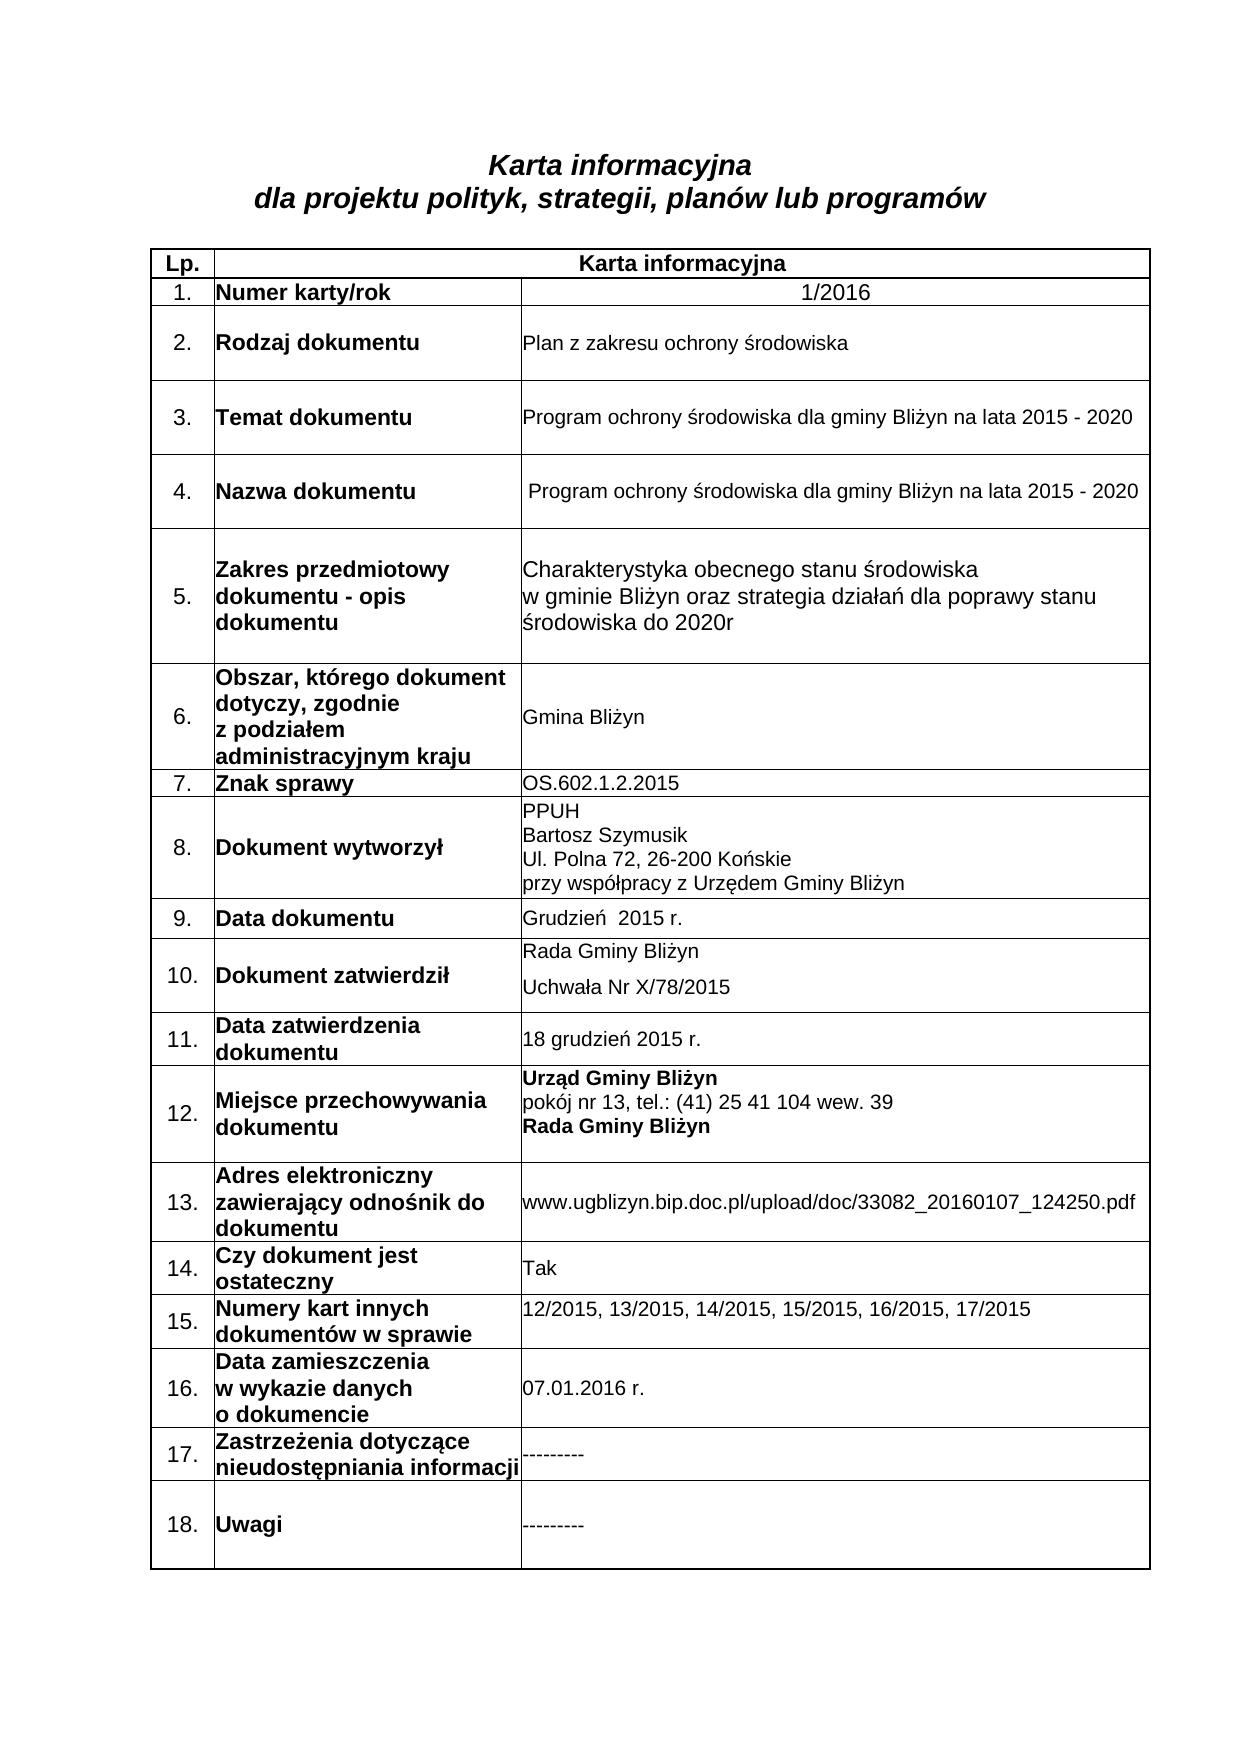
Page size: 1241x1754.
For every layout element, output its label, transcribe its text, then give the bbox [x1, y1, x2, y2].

table_cell Czy dokument jest ostateczny [215, 1242, 521, 1294]
table_cell Rada Gminy Bliżyn Uchwała Nr X/78/2015 [522, 939, 1149, 1012]
table_cell 18 grudzień 2015 r. [522, 1013, 1149, 1065]
table_cell 6. [152, 664, 214, 769]
table_cell 9. [152, 899, 214, 938]
table_cell 4. [152, 455, 214, 528]
table_cell 7. [152, 770, 214, 796]
table_cell 2. [152, 306, 214, 379]
table_cell 15. [152, 1295, 214, 1348]
table_cell --------- [522, 1481, 1149, 1568]
table_cell PPUH Bartosz Szymusik Ul. Polna 72, 26-200 Końskie przy współpracy z Urzędem Gminy Bliżyn [522, 797, 1149, 897]
table_cell 12/2015, 13/2015, 14/2015, 15/2015, 16/2015, 17/2015 [522, 1295, 1149, 1348]
table_header Lp. [152, 250, 214, 277]
table_cell Uwagi [215, 1481, 521, 1568]
table_cell Zakres przedmiotowy dokumentu - opis dokumentu [215, 529, 521, 663]
table_cell 1. [152, 279, 214, 305]
table_cell Adres elektroniczny zawierający odnośnik do dokumentu [215, 1163, 521, 1241]
table_cell 14. [152, 1242, 214, 1294]
table_cell Charakterystyka obecnego stanu środowiska w gminie Bliżyn oraz strategia działań dla poprawy stanu środowiska do 2020r [522, 529, 1149, 663]
table_cell Grudzień 2015 r. [522, 899, 1149, 938]
table_cell www.ugblizyn.bip.doc.pl/upload/doc/33082_20160107_124250.pdf [522, 1163, 1149, 1241]
table_cell 17. [152, 1428, 214, 1480]
table_cell Dokument wytworzył [215, 797, 521, 897]
table_cell 13. [152, 1163, 214, 1241]
table_cell 10. [152, 939, 214, 1012]
table_cell Data dokumentu [215, 899, 521, 938]
table_cell Zastrzeżenia dotyczące nieudostępniania informacji [215, 1428, 521, 1480]
table_cell 11. [152, 1013, 214, 1065]
table_cell 12. [152, 1066, 214, 1162]
table_cell Numer karty/rok [215, 279, 521, 305]
table_cell Numery kart innych dokumentów w sprawie [215, 1295, 521, 1348]
table_cell Program ochrony środowiska dla gminy Bliżyn na lata 2015 - 2020 [522, 455, 1149, 528]
table_cell OS.602.1.2.2015 [522, 770, 1149, 796]
table_cell Dokument zatwierdził [215, 939, 521, 1012]
table_cell 5. [152, 529, 214, 663]
table_cell --------- [522, 1428, 1149, 1480]
table_cell Tak [522, 1242, 1149, 1294]
table_header Karta informacyjna [215, 250, 1149, 277]
table_cell 16. [152, 1349, 214, 1427]
table_cell 18. [152, 1481, 214, 1568]
text dla projektu polityk, strategii, planów lub programów [148, 181, 1093, 215]
table_cell Temat dokumentu [215, 381, 521, 454]
table_cell Gmina Bliżyn [522, 664, 1149, 769]
table_cell Obszar, którego dokument dotyczy, zgodnie z podziałem administracyjnym kraju [215, 664, 521, 769]
table_cell 07.01.2016 r. [522, 1349, 1149, 1427]
table_cell 3. [152, 381, 214, 454]
table_cell 8. [152, 797, 214, 897]
table_cell 1/2016 [522, 279, 1149, 305]
table_cell Urząd Gminy Bliżyn pokój nr 13, tel.: (41) 25 41 104 wew. 39 Rada Gminy Bliżyn [522, 1066, 1149, 1162]
table_cell Miejsce przechowywania dokumentu [215, 1066, 521, 1162]
table_cell Data zatwierdzenia dokumentu [215, 1013, 521, 1065]
table_cell Data zamieszczenia w wykazie danych o dokumencie [215, 1349, 521, 1427]
text Karta informacyjna [148, 148, 1093, 181]
table_cell Znak sprawy [215, 770, 521, 796]
table_cell Plan z zakresu ochrony środowiska [522, 306, 1149, 379]
table_cell Program ochrony środowiska dla gminy Bliżyn na lata 2015 - 2020 [522, 381, 1149, 454]
table_cell Rodzaj dokumentu [215, 306, 521, 379]
table_cell Nazwa dokumentu [215, 455, 521, 528]
